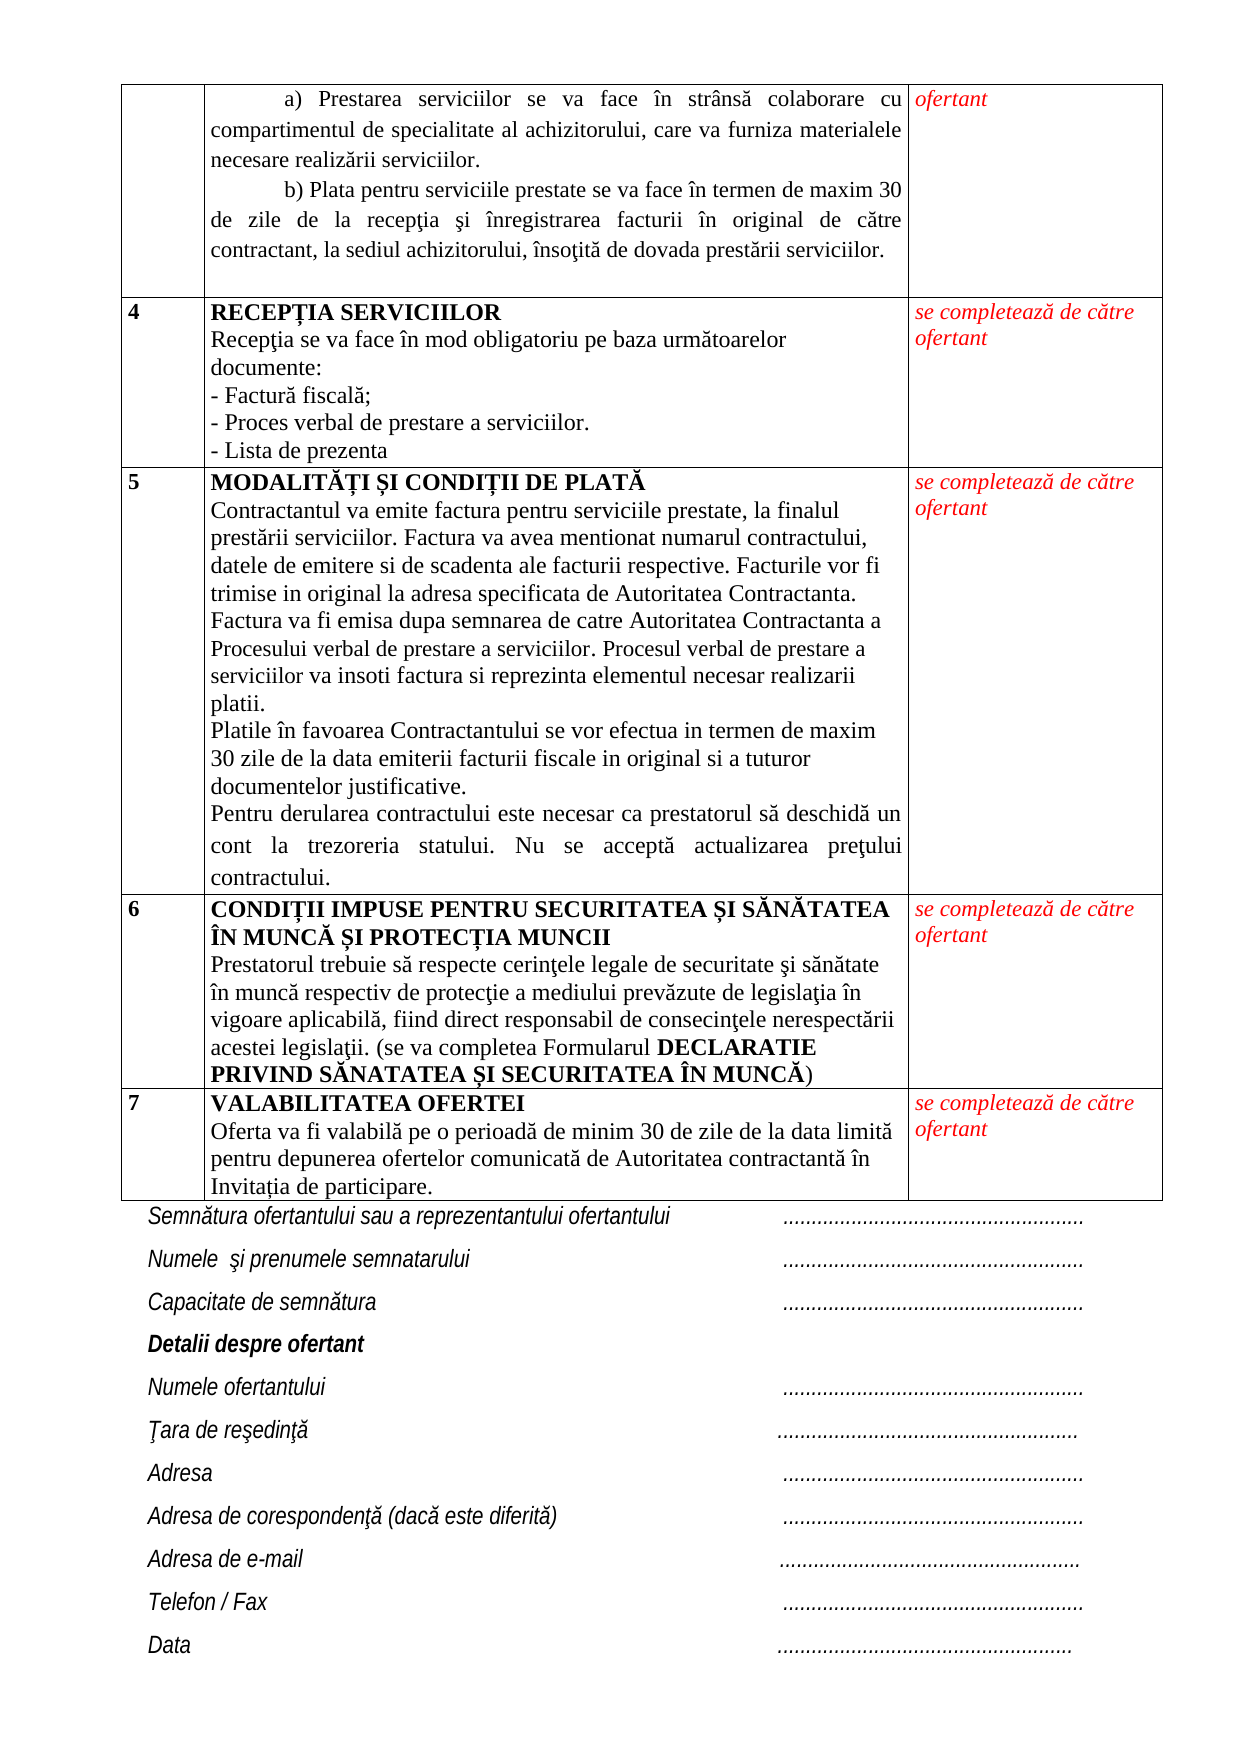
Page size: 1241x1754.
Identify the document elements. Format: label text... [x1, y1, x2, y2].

text Ţara de reşedinţă ..................................................... [148, 1415, 1137, 1444]
text Adresa de corespondenţă (dacă este diferită) ..................................................... [148, 1501, 1137, 1530]
text Adresa de e-mail ..................................................... [148, 1544, 1137, 1573]
table_cell se completează de către ofertant [909, 895, 1162, 1088]
text Semnătura ofertantului sau a reprezentantului ofertantului ..................................................... [148, 1201, 1137, 1229]
table_cell 4 [122, 298, 204, 467]
text Numele şi prenumele semnatarului ..................................................... [148, 1243, 1137, 1272]
table_cell 7 [122, 1089, 204, 1199]
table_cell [909, 85, 1162, 297]
table_cell se completează de către ofertant [909, 298, 1162, 467]
table_cell CONDIȚII IMPUSE PENTRU SECURITATEA ȘI SĂNĂTATEA ÎN MUNCĂ ȘI PROTECȚIA MUNCII Prestatorul trebuie să respecte cerinţele legale de securitate şi sănătate în muncă respectiv de protecţie a mediului prevăzute de legislaţia în vigoare aplicabilă, fiind direct responsabil de consecinţele nerespectării acestei legislaţii. (se va completea Formularul DECLARATIE PRIVIND SĂNATATEA ȘI SECURITATEA ÎN MUNCĂ) [205, 895, 908, 1088]
text Data .................................................... [148, 1630, 1137, 1658]
table_cell se completează de către ofertant [909, 1089, 1162, 1199]
table_cell se completează de către ofertant [909, 468, 1162, 894]
table_cell VALABILITATEA OFERTEI Oferta va fi valabilă pe o perioadă de minim 30 de zile de la data limită pentru depunerea ofertelor comunicată de Autoritatea contractantă în Invitația de participare. [205, 1089, 908, 1199]
table_cell RECEPȚIA SERVICIILOR Recepţia se va face în mod obligatoriu pe baza următoarelor documente: - Factură fiscală; - Proces verbal de prestare a serviciilor. - Lista de prezenta [205, 298, 908, 467]
text Numele ofertantului ..................................................... [148, 1372, 1137, 1401]
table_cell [205, 85, 908, 297]
text Capacitate de semnătura ..................................................... [148, 1286, 1137, 1315]
table_cell 5 [122, 468, 204, 894]
text Detalii despre ofertant [148, 1329, 1137, 1358]
text Adresa ..................................................... [148, 1458, 1137, 1487]
table_cell 6 [122, 895, 204, 1088]
text Telefon / Fax ..................................................... [148, 1587, 1137, 1616]
table_cell MODALITĂȚI ȘI CONDIȚII DE PLATĂ Contractantul va emite factura pentru serviciile prestate, la finalul prestării serviciilor. Factura va avea mentionat numarul contractului, datele de emitere si de scadenta ale facturii respective. Facturile vor fi trimise in original la adresa specificata de Autoritatea Contractanta. Factura va fi emisa dupa semnarea de catre Autoritatea Contractanta a Procesului verbal de prestare a serviciilor. Procesul verbal de prestare a serviciilor va insoti factura si reprezinta elementul necesar realizarii platii. Platile în favoarea Contractantului se vor efectua in termen de maxim 30 zile de la data emiterii facturii fiscale in original si a tuturor documentelor justificative. Pentru derularea contractului este necesar ca prestatorul să deschidă un cont la trezoreria statului. Nu se acceptă actualizarea preţului contractului. [205, 468, 908, 894]
table_cell 3 [122, 85, 204, 297]
